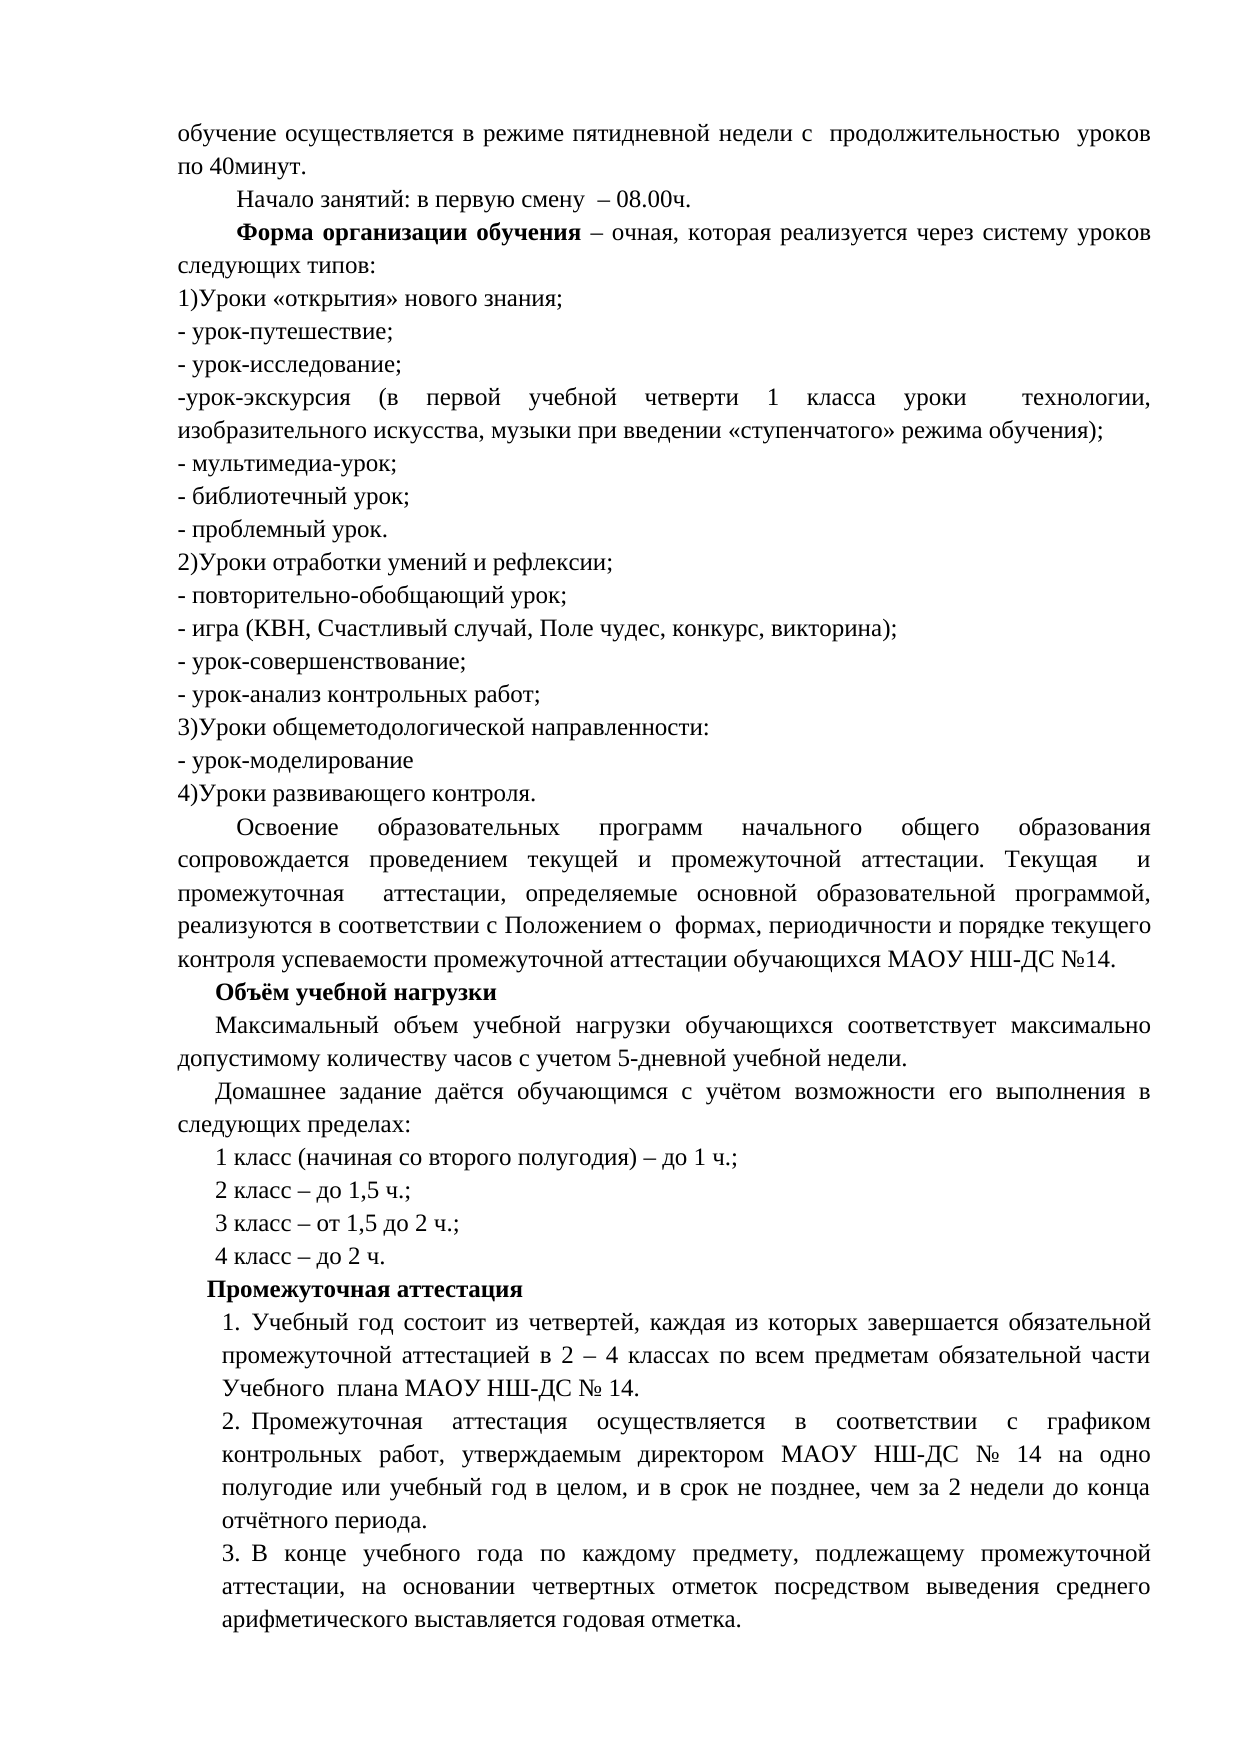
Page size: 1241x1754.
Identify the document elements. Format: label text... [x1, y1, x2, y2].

text 1)Уроки «открытия» нового знания; [177, 283, 1152, 312]
text - библиотечный урок; [177, 481, 1152, 510]
text обучение осуществляется в режиме пятидневной недели с продолжительностью уроков по 40минут. [177, 118, 1152, 180]
text - повторительно-обобщающий урок; [177, 580, 1152, 609]
text - урок-совершенствование; [177, 646, 1152, 675]
text Освоение образовательных программ начального общего образования сопровождается проведением текущей и промежуточной аттестации. Текущая и промежуточная аттестации, определяемые основной образовательной программой, реализуются в соответствии с Положением о формах, периодичности и порядке текущего контроля успеваемости промежуточной аттестации обучающихся МАОУ НШ-ДС №14. [177, 812, 1152, 972]
text Промежуточная аттестация [207, 1274, 1152, 1303]
text 2)Уроки отработки умений и рефлексии; [177, 547, 1152, 576]
text 1 класс (начиная со второго полугодия) – до 1 ч.; [177, 1142, 1152, 1171]
text - мультимедиа-урок; [177, 448, 1152, 477]
list Учебный год состоит из четвертей, каждая из которых завершается обязательной промежуточной аттестацией в 2 – 4 классах по всем предметам обязательной части Учебного плана МАОУ НШ-ДС № 14. [222, 1307, 1152, 1402]
text -урок-экскурсия (в первой учебной четверти 1 класса уроки технологии, изобразительного искусства, музыки при введении «ступенчатого» режима обучения); [177, 382, 1152, 444]
list В конце учебного года по каждому предмету, подлежащему промежуточной аттестации, на основании четвертных отметок посредством выведения среднего арифметического выставляется годовая отметка. [222, 1538, 1152, 1633]
text 2 класс – до 1,5 ч.; [177, 1175, 1152, 1203]
text Объём учебной нагрузки [177, 977, 1152, 1005]
text Начало занятий: в первую смену – 08.00ч. [177, 184, 1152, 213]
text 4 класс – до 2 ч. [177, 1241, 1152, 1269]
text 4)Уроки развивающего контроля. [177, 778, 1152, 807]
text - урок-путешествие; [177, 316, 1152, 345]
text 3)Уроки общеметодологической направленности: [177, 712, 1152, 741]
list Промежуточная аттестация осуществляется в соответствии с графиком контрольных работ, утверждаемым директором МАОУ НШ-ДС № 14 на одно полугодие или учебный год в целом, и в срок не позднее, чем за 2 недели до конца отчётного периода. [222, 1406, 1152, 1534]
text Домашнее задание даётся обучающимся с учётом возможности его выполнения в следующих пределах: [177, 1076, 1152, 1137]
text - проблемный урок. [177, 514, 1152, 543]
text - урок-исследование; [177, 349, 1152, 378]
text Форма организации обучения – очная, которая реализуется через систему уроков следующих типов: [177, 217, 1152, 279]
text - урок-моделирование [177, 746, 1152, 774]
text Максимальный объем учебной нагрузки обучающихся соответствует максимально допустимому количеству часов с учетом 5-дневной учебной недели. [177, 1010, 1152, 1071]
text - игра (КВН, Счастливый случай, Поле чудес, конкурс, викторина); [177, 613, 1152, 642]
text - урок-анализ контрольных работ; [177, 679, 1152, 708]
text 3 класс – от 1,5 до 2 ч.; [177, 1208, 1152, 1237]
